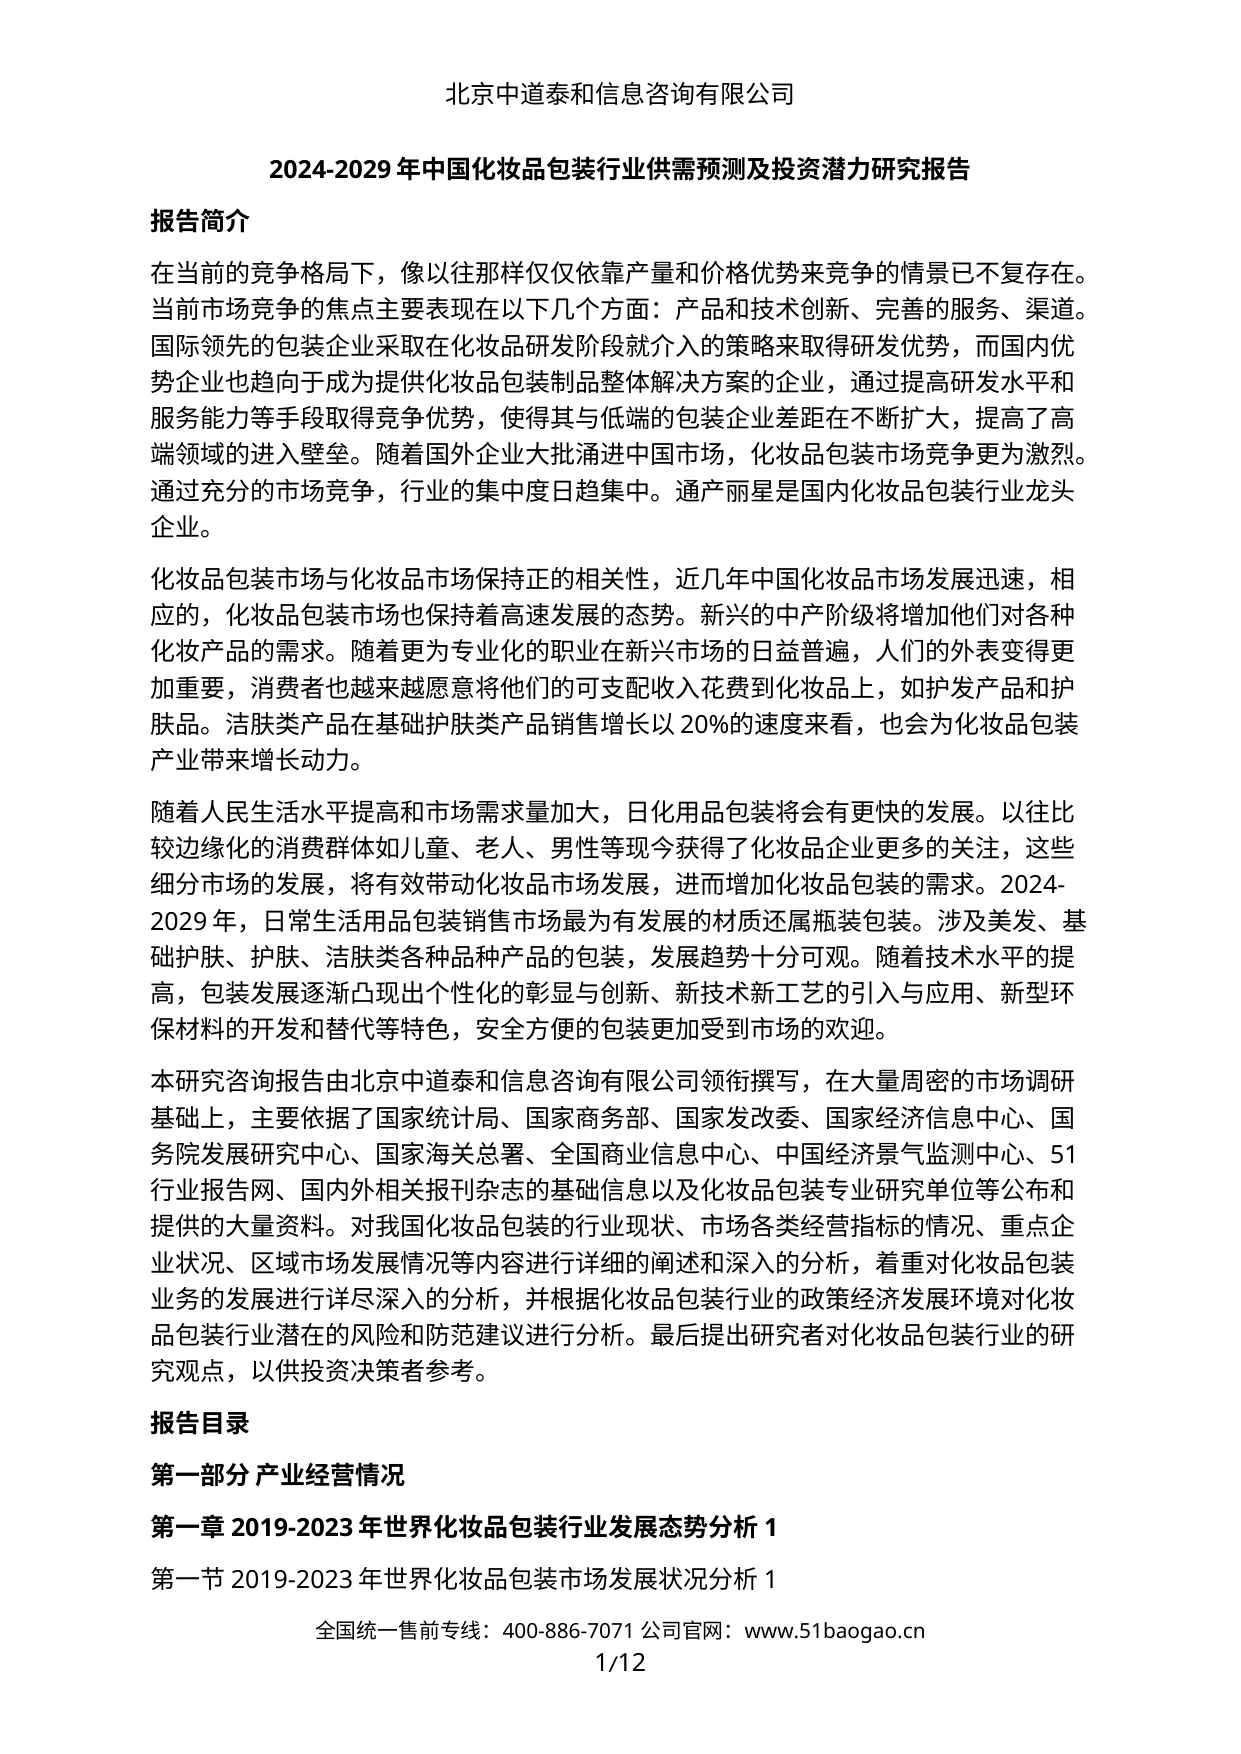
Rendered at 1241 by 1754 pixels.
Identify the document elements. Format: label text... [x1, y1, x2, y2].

text 随着人民生活水平提高和市场需求量加大，日化用品包装将会有更快的发展。以往比较边缘化的消费群体如儿童、老人、男性等现今获得了化妆品企业更多的关注，这些细分市场的发展，将有效带动化妆品市场发展，进而增加化妆品包装的需求。2024-2029年，日常生活用品包装销售市场最为有发展的材质还属瓶装包装。涉及美发、基础护肤、护肤、洁肤类各种品种产品的包装，发展趋势十分可观。随着技术水平的提高，包装发展逐渐凸现出个性化的彰显与创新、新技术新工艺的引入与应用、新型环保材料的开发和替代等特色，安全方便的包装更加受到市场的欢迎。 [150, 792, 1090, 1046]
text 第一部分 产业经营情况 [150, 1456, 1090, 1492]
text 第一节 2019-2023年世界化妆品包装市场发展状况分析 1 [150, 1559, 1090, 1596]
text 报告简介 [150, 202, 1090, 238]
text 报告目录 [150, 1404, 1090, 1440]
text 化妆品包装市场与化妆品市场保持正的相关性，近几年中国化妆品市场发展迅速，相应的，化妆品包装市场也保持着高速发展的态势。新兴的中产阶级将增加他们对各种化妆产品的需求。随着更为专业化的职业在新兴市场的日益普遍，人们的外表变得更加重要，消费者也越来越愿意将他们的可支配收入花费到化妆品上，如护发产品和护肤品。洁肤类产品在基础护肤类产品销售增长以20%的速度来看，也会为化妆品包装产业带来增长动力。 [150, 559, 1090, 777]
text 2024-2029年中国化妆品包装行业供需预测及投资潜力研究报告 [150, 150, 1090, 186]
text 本研究咨询报告由北京中道泰和信息咨询有限公司领衔撰写，在大量周密的市场调研基础上，主要依据了国家统计局、国家商务部、国家发改委、国家经济信息中心、国务院发展研究中心、国家海关总署、全国商业信息中心、中国经济景气监测中心、51行业报告网、国内外相关报刊杂志的基础信息以及化妆品包装专业研究单位等公布和提供的大量资料。对我国化妆品包装的行业现状、市场各类经营指标的情况、重点企业状况、区域市场发展情况等内容进行详细的阐述和深入的分析，着重对化妆品包装业务的发展进行详尽深入的分析，并根据化妆品包装行业的政策经济发展环境对化妆品包装行业潜在的风险和防范建议进行分析。最后提出研究者对化妆品包装行业的研究观点，以供投资决策者参考。 [150, 1062, 1090, 1388]
text 在当前的竞争格局下，像以往那样仅仅依靠产量和价格优势来竞争的情景已不复存在。当前市场竞争的焦点主要表现在以下几个方面：产品和技术创新、完善的服务、渠道。国际领先的包装企业采取在化妆品研发阶段就介入的策略来取得研发优势，而国内优势企业也趋向于成为提供化妆品包装制品整体解决方案的企业，通过提高研发水平和服务能力等手段取得竞争优势，使得其与低端的包装企业差距在不断扩大，提高了高端领域的进入壁垒。随着国外企业大批涌进中国市场，化妆品包装市场竞争更为激烈。通过充分的市场竞争，行业的集中度日趋集中。通产丽星是国内化妆品包装行业龙头企业。 [150, 254, 1090, 544]
text 第一章 2019-2023年世界化妆品包装行业发展态势分析 1 [150, 1507, 1090, 1544]
